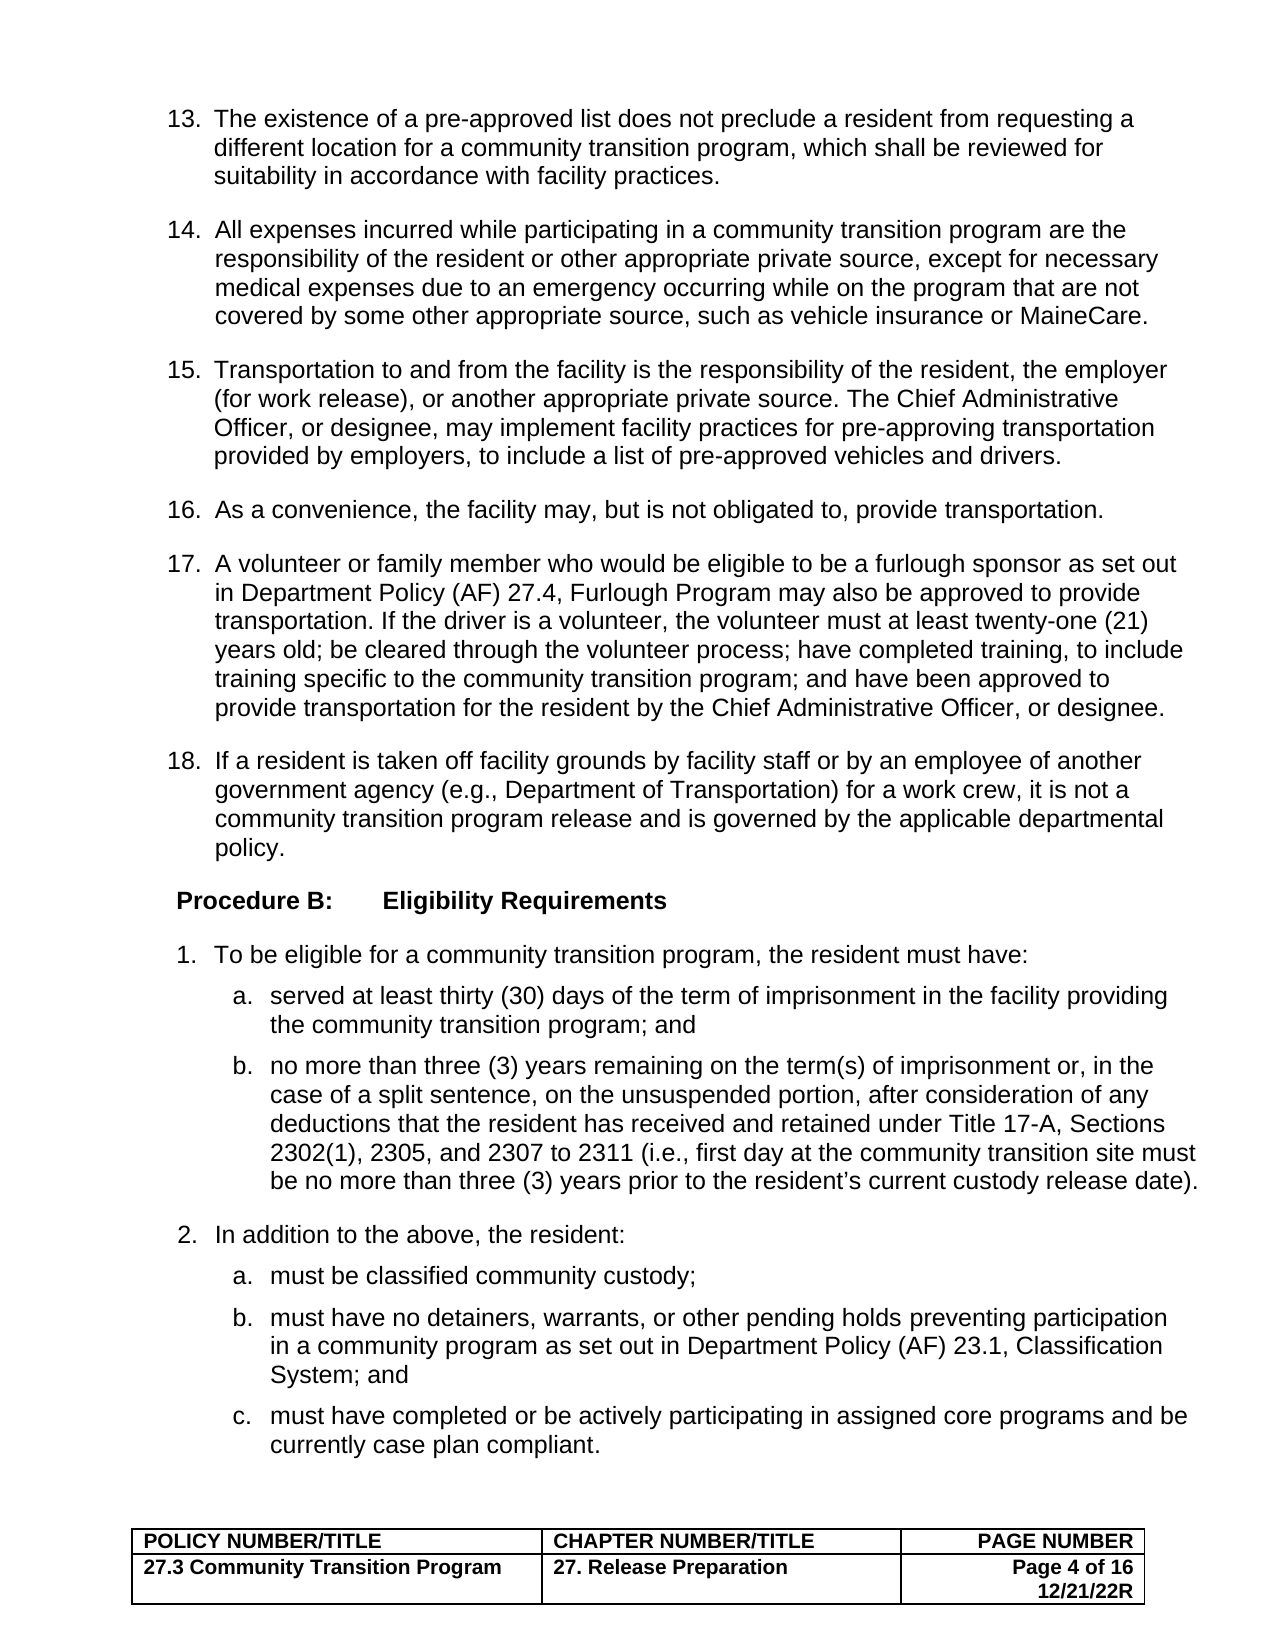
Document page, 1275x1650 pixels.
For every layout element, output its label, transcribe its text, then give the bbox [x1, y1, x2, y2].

list To be eligible for a community transition program, the resident must have: [176, 940, 1191, 969]
list served at least thirty (30) days of the term of imprisonment in the facility providing the community transition program; and [232, 981, 1191, 1039]
list All expenses incurred while participating in a community transition program are the responsibility of the resident or other appropriate private source, except for necessary medical expenses due to an emergency occurring while on the program that are not covered by some other appropriate source, such as vehicle insurance or MaineCare. [167, 215, 1191, 330]
list If a resident is taken off facility grounds by facility staff or by an employee of another government agency (e.g., Department of Transportation) for a work crew, it is not a community transition program release and is governed by the applicable departmental policy. [167, 746, 1189, 861]
list As a convenience, the facility may, but is not obligated to, provide transportation. [167, 495, 1191, 524]
list The existence of a pre-approved list does not preclude a resident from requesting a different location for a community transition program, which shall be reviewed for suitability in accordance with facility practices. [167, 104, 1191, 190]
text Procedure B: Eligibility Requirements [176, 886, 1191, 915]
list must have no detainers, warrants, or other pending holds preventing participation in a community program as set out in Department Policy (AF) 23.1, Classification System; and [232, 1302, 1191, 1389]
list must have completed or be actively participating in assigned core programs and be currently case plan compliant. [232, 1401, 1191, 1459]
list A volunteer or family member who would be eligible to be a furlough sponsor as set out in Department Policy (AF) 27.4, Furlough Program may also be approved to provide transportation. If the driver is a volunteer, the volunteer must at least twenty-one (21) years old; be cleared through the volunteer process; have completed training, to include training specific to the community transition program; and have been approved to provide transportation for the resident by the Chief Administrative Officer, or designee. [167, 549, 1191, 721]
list Transportation to and from the facility is the responsibility of the resident, the employer (for work release), or another appropriate private source. The Chief Administrative Officer, or designee, may implement facility practices for pre-approving transportation provided by employers, to include a list of pre-approved vehicles and drivers. [167, 355, 1191, 470]
list must be classified community custody; [232, 1261, 1191, 1290]
list no more than three (3) years remaining on the term(s) of imprisonment or, in the case of a split sentence, on the unsuspended portion, after consideration of any deductions that the resident has received and retained under Title 17-A, Sections 2302(1), 2305, and 2307 to 2311 (i.e., first day at the community transition site must be no more than three (3) years prior to the resident’s current custody release date). [232, 1051, 1207, 1195]
list In addition to the above, the resident: [177, 1220, 1191, 1249]
